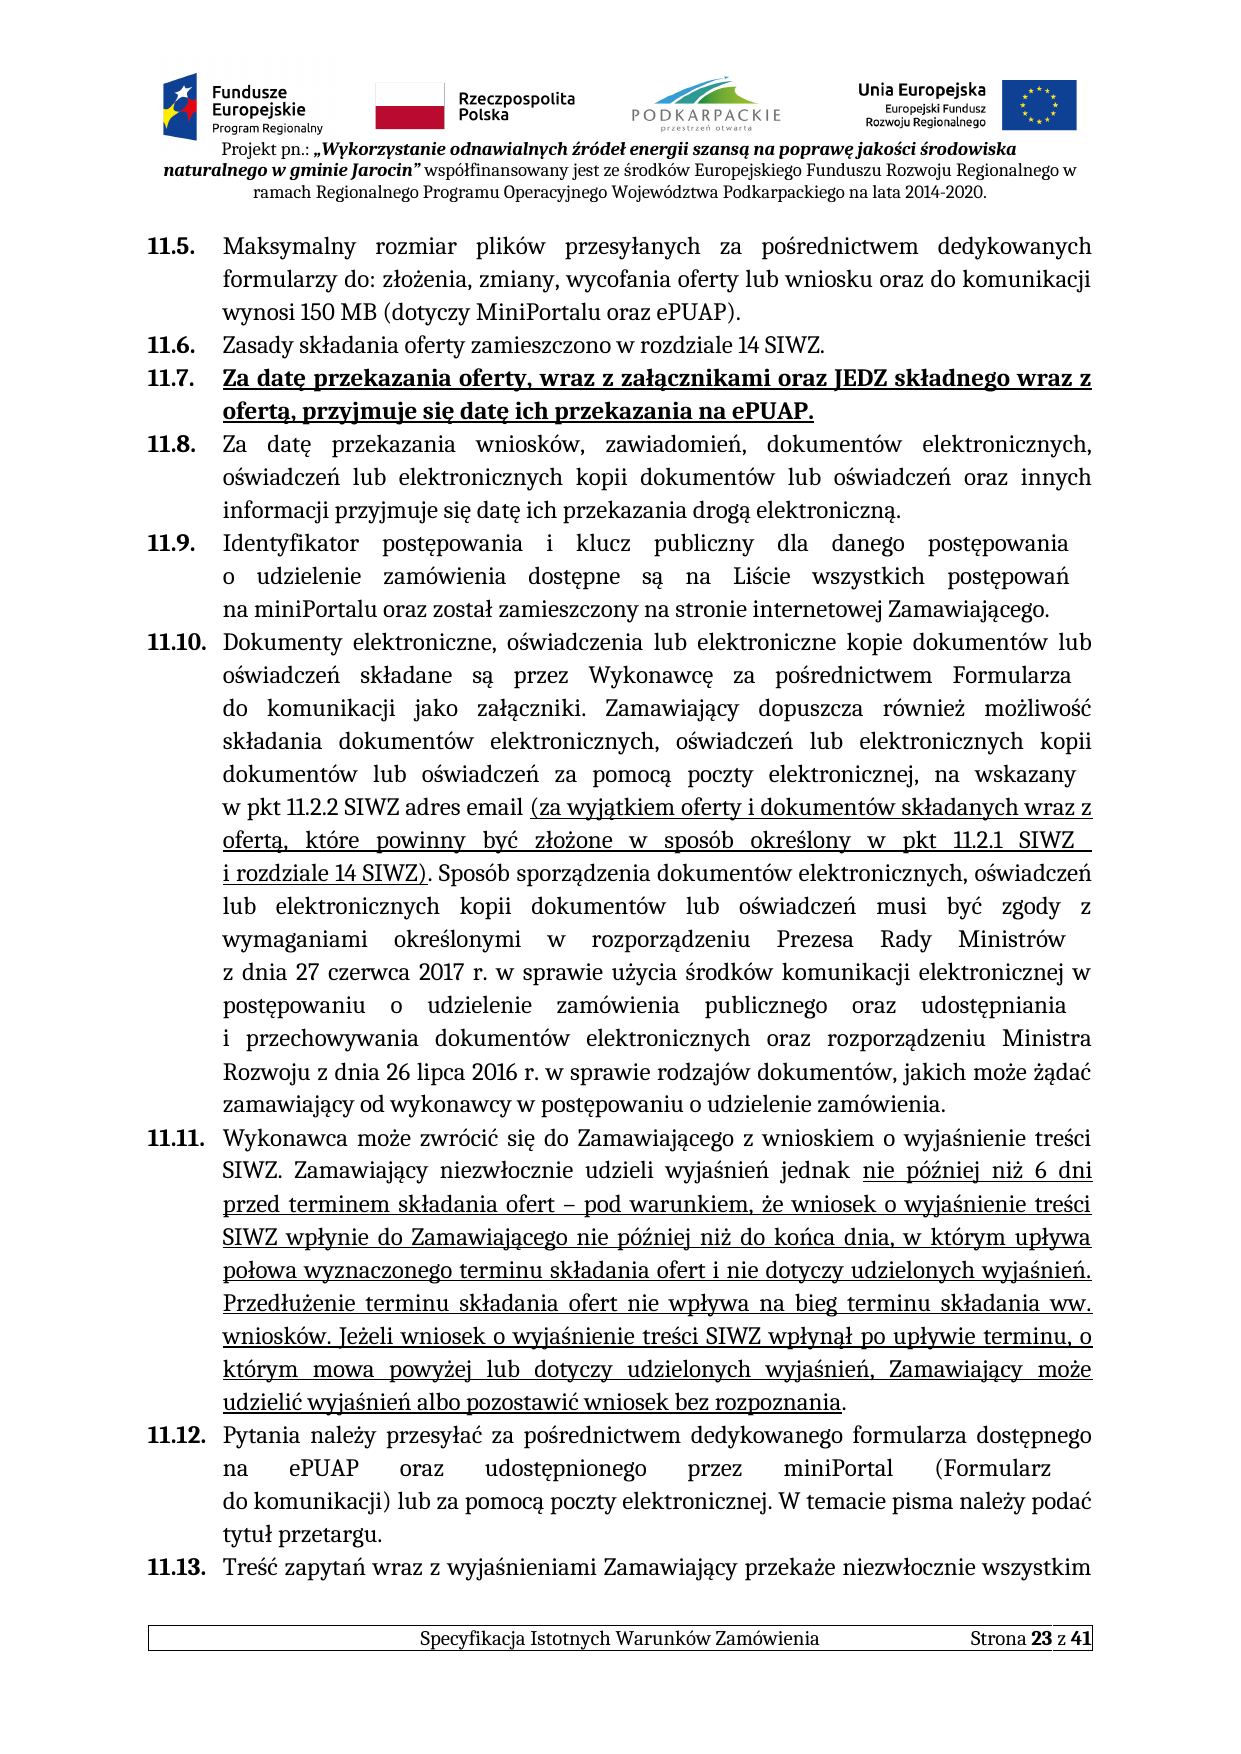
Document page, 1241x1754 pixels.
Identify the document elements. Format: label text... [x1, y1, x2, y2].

list Za datę przekazania wniosków, zawiadomień, dokumentów elektronicznych, oświadczeń lub elektronicznych kopii dokumentów lub oświadczeń oraz innych informacji przyjmuje się datę ich przekazania drogą elektroniczną. [148, 430, 1093, 525]
picture [147, 56, 339, 157]
list Wykonawca może zwrócić się do Zamawiającego z wnioskiem o wyjaśnienie treści SIWZ. Zamawiający niezwłocznie udzieli wyjaśnień jednak nie później niż 6 dni przed terminem składania ofert – pod warunkiem, że wniosek o wyjaśnienie treści SIWZ wpłynie do Zamawiającego nie później niż do końca dnia, w którym upływa połowa wyznaczonego terminu składania ofert i nie dotyczy udzielonych wyjaśnień. Przedłużenie terminu składania ofert nie wpływa na bieg terminu składania ww. wniosków. Jeżeli wniosek o wyjaśnienie treści SIWZ wpłynął po upływie terminu, o którym mowa powyżej lub dotyczy udzielonych wyjaśnień, Zamawiający może udzielić wyjaśnień albo pozostawić wniosek bez rozpoznania. [148, 1123, 1093, 1416]
picture [612, 56, 800, 152]
list Dokumenty elektroniczne, oświadczenia lub elektroniczne kopie dokumentów lub oświadczeń składane są przez Wykonawcę za pośrednictwem Formularza do komunikacji jako załączniki. Zamawiający dopuszcza również możliwość składania dokumentów elektronicznych, oświadczeń lub elektronicznych kopii dokumentów lub oświadczeń za pomocą poczty elektronicznej, na wskazany w pkt 11.2.2 SIWZ adres email (za wyjątkiem oferty i dokumentów składanych wraz z ofertą, które powinny być złożone w sposób określony w pkt 11.2.1 SIWZ i rozdziale 14 SIWZ). Sposób sporządzenia dokumentów elektronicznych, oświadczeń lub elektronicznych kopii dokumentów lub oświadczeń musi być zgody z wymaganiami określonymi w rozporządzeniu Prezesa Rady Ministrów z dnia 27 czerwca 2017 r. w sprawie użycia środków komunikacji elektronicznej w postępowaniu o udzielenie zamówienia publicznego oraz udostępniania i przechowywania dokumentów elektronicznych oraz rozporządzeniu Ministra Rozwoju z dnia 26 lipca 2016 r. w sprawie rodzajów dokumentów, jakich może żądać zamawiający od wykonawcy w postępowaniu o udzielenie zamówienia. [148, 628, 1093, 1119]
list Maksymalny rozmiar plików przesyłanych za pośrednictwem dedykowanych formularzy do: złożenia, zmiany, wycofania oferty lub wniosku oraz do komunikacji wynosi 150 MB (dotyczy MiniPortalu oraz ePUAP). [148, 232, 1093, 327]
picture [842, 62, 1094, 147]
picture [360, 67, 590, 145]
list Zasady składania oferty zamieszczono w rozdziale 14 SIWZ. [148, 331, 1093, 360]
list Identyfikator postępowania i klucz publiczny dla danego postępowania o udzielenie zamówienia dostępne są na Liście wszystkich postępowań na miniPortalu oraz został zamieszczony na stronie internetowej Zamawiającego. [148, 529, 1093, 624]
list Za datę przekazania oferty, wraz z załącznikami oraz JEDZ składnego wraz z ofertą, przyjmuje się datę ich przekazania na ePUAP. [148, 364, 1093, 426]
list Pytania należy przesyłać za pośrednictwem dedykowanego formularza dostępnego na ePUAP oraz udostępnionego przez miniPortal (Formularz do komunikacji) lub za pomocą poczty elektronicznej. W temacie pisma należy podać tytuł przetargu. [148, 1421, 1093, 1548]
